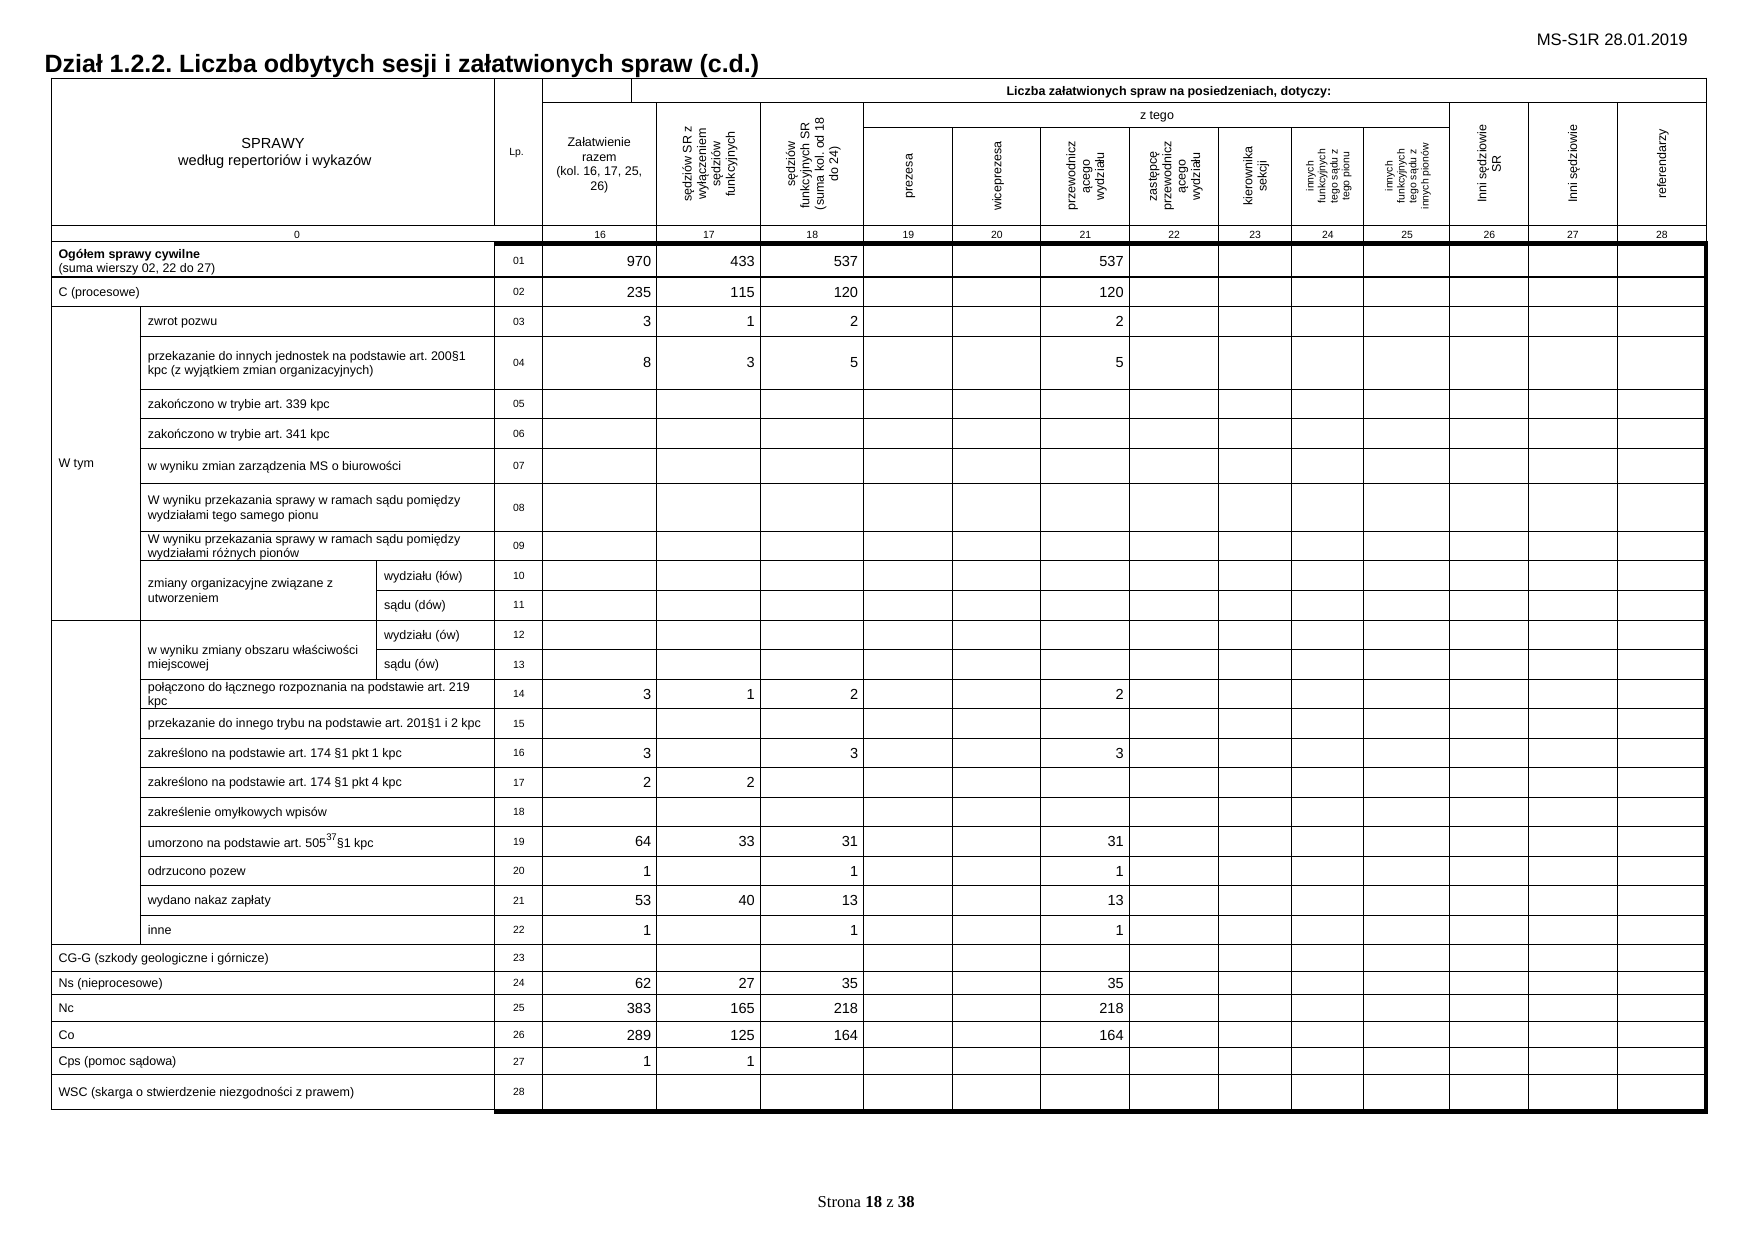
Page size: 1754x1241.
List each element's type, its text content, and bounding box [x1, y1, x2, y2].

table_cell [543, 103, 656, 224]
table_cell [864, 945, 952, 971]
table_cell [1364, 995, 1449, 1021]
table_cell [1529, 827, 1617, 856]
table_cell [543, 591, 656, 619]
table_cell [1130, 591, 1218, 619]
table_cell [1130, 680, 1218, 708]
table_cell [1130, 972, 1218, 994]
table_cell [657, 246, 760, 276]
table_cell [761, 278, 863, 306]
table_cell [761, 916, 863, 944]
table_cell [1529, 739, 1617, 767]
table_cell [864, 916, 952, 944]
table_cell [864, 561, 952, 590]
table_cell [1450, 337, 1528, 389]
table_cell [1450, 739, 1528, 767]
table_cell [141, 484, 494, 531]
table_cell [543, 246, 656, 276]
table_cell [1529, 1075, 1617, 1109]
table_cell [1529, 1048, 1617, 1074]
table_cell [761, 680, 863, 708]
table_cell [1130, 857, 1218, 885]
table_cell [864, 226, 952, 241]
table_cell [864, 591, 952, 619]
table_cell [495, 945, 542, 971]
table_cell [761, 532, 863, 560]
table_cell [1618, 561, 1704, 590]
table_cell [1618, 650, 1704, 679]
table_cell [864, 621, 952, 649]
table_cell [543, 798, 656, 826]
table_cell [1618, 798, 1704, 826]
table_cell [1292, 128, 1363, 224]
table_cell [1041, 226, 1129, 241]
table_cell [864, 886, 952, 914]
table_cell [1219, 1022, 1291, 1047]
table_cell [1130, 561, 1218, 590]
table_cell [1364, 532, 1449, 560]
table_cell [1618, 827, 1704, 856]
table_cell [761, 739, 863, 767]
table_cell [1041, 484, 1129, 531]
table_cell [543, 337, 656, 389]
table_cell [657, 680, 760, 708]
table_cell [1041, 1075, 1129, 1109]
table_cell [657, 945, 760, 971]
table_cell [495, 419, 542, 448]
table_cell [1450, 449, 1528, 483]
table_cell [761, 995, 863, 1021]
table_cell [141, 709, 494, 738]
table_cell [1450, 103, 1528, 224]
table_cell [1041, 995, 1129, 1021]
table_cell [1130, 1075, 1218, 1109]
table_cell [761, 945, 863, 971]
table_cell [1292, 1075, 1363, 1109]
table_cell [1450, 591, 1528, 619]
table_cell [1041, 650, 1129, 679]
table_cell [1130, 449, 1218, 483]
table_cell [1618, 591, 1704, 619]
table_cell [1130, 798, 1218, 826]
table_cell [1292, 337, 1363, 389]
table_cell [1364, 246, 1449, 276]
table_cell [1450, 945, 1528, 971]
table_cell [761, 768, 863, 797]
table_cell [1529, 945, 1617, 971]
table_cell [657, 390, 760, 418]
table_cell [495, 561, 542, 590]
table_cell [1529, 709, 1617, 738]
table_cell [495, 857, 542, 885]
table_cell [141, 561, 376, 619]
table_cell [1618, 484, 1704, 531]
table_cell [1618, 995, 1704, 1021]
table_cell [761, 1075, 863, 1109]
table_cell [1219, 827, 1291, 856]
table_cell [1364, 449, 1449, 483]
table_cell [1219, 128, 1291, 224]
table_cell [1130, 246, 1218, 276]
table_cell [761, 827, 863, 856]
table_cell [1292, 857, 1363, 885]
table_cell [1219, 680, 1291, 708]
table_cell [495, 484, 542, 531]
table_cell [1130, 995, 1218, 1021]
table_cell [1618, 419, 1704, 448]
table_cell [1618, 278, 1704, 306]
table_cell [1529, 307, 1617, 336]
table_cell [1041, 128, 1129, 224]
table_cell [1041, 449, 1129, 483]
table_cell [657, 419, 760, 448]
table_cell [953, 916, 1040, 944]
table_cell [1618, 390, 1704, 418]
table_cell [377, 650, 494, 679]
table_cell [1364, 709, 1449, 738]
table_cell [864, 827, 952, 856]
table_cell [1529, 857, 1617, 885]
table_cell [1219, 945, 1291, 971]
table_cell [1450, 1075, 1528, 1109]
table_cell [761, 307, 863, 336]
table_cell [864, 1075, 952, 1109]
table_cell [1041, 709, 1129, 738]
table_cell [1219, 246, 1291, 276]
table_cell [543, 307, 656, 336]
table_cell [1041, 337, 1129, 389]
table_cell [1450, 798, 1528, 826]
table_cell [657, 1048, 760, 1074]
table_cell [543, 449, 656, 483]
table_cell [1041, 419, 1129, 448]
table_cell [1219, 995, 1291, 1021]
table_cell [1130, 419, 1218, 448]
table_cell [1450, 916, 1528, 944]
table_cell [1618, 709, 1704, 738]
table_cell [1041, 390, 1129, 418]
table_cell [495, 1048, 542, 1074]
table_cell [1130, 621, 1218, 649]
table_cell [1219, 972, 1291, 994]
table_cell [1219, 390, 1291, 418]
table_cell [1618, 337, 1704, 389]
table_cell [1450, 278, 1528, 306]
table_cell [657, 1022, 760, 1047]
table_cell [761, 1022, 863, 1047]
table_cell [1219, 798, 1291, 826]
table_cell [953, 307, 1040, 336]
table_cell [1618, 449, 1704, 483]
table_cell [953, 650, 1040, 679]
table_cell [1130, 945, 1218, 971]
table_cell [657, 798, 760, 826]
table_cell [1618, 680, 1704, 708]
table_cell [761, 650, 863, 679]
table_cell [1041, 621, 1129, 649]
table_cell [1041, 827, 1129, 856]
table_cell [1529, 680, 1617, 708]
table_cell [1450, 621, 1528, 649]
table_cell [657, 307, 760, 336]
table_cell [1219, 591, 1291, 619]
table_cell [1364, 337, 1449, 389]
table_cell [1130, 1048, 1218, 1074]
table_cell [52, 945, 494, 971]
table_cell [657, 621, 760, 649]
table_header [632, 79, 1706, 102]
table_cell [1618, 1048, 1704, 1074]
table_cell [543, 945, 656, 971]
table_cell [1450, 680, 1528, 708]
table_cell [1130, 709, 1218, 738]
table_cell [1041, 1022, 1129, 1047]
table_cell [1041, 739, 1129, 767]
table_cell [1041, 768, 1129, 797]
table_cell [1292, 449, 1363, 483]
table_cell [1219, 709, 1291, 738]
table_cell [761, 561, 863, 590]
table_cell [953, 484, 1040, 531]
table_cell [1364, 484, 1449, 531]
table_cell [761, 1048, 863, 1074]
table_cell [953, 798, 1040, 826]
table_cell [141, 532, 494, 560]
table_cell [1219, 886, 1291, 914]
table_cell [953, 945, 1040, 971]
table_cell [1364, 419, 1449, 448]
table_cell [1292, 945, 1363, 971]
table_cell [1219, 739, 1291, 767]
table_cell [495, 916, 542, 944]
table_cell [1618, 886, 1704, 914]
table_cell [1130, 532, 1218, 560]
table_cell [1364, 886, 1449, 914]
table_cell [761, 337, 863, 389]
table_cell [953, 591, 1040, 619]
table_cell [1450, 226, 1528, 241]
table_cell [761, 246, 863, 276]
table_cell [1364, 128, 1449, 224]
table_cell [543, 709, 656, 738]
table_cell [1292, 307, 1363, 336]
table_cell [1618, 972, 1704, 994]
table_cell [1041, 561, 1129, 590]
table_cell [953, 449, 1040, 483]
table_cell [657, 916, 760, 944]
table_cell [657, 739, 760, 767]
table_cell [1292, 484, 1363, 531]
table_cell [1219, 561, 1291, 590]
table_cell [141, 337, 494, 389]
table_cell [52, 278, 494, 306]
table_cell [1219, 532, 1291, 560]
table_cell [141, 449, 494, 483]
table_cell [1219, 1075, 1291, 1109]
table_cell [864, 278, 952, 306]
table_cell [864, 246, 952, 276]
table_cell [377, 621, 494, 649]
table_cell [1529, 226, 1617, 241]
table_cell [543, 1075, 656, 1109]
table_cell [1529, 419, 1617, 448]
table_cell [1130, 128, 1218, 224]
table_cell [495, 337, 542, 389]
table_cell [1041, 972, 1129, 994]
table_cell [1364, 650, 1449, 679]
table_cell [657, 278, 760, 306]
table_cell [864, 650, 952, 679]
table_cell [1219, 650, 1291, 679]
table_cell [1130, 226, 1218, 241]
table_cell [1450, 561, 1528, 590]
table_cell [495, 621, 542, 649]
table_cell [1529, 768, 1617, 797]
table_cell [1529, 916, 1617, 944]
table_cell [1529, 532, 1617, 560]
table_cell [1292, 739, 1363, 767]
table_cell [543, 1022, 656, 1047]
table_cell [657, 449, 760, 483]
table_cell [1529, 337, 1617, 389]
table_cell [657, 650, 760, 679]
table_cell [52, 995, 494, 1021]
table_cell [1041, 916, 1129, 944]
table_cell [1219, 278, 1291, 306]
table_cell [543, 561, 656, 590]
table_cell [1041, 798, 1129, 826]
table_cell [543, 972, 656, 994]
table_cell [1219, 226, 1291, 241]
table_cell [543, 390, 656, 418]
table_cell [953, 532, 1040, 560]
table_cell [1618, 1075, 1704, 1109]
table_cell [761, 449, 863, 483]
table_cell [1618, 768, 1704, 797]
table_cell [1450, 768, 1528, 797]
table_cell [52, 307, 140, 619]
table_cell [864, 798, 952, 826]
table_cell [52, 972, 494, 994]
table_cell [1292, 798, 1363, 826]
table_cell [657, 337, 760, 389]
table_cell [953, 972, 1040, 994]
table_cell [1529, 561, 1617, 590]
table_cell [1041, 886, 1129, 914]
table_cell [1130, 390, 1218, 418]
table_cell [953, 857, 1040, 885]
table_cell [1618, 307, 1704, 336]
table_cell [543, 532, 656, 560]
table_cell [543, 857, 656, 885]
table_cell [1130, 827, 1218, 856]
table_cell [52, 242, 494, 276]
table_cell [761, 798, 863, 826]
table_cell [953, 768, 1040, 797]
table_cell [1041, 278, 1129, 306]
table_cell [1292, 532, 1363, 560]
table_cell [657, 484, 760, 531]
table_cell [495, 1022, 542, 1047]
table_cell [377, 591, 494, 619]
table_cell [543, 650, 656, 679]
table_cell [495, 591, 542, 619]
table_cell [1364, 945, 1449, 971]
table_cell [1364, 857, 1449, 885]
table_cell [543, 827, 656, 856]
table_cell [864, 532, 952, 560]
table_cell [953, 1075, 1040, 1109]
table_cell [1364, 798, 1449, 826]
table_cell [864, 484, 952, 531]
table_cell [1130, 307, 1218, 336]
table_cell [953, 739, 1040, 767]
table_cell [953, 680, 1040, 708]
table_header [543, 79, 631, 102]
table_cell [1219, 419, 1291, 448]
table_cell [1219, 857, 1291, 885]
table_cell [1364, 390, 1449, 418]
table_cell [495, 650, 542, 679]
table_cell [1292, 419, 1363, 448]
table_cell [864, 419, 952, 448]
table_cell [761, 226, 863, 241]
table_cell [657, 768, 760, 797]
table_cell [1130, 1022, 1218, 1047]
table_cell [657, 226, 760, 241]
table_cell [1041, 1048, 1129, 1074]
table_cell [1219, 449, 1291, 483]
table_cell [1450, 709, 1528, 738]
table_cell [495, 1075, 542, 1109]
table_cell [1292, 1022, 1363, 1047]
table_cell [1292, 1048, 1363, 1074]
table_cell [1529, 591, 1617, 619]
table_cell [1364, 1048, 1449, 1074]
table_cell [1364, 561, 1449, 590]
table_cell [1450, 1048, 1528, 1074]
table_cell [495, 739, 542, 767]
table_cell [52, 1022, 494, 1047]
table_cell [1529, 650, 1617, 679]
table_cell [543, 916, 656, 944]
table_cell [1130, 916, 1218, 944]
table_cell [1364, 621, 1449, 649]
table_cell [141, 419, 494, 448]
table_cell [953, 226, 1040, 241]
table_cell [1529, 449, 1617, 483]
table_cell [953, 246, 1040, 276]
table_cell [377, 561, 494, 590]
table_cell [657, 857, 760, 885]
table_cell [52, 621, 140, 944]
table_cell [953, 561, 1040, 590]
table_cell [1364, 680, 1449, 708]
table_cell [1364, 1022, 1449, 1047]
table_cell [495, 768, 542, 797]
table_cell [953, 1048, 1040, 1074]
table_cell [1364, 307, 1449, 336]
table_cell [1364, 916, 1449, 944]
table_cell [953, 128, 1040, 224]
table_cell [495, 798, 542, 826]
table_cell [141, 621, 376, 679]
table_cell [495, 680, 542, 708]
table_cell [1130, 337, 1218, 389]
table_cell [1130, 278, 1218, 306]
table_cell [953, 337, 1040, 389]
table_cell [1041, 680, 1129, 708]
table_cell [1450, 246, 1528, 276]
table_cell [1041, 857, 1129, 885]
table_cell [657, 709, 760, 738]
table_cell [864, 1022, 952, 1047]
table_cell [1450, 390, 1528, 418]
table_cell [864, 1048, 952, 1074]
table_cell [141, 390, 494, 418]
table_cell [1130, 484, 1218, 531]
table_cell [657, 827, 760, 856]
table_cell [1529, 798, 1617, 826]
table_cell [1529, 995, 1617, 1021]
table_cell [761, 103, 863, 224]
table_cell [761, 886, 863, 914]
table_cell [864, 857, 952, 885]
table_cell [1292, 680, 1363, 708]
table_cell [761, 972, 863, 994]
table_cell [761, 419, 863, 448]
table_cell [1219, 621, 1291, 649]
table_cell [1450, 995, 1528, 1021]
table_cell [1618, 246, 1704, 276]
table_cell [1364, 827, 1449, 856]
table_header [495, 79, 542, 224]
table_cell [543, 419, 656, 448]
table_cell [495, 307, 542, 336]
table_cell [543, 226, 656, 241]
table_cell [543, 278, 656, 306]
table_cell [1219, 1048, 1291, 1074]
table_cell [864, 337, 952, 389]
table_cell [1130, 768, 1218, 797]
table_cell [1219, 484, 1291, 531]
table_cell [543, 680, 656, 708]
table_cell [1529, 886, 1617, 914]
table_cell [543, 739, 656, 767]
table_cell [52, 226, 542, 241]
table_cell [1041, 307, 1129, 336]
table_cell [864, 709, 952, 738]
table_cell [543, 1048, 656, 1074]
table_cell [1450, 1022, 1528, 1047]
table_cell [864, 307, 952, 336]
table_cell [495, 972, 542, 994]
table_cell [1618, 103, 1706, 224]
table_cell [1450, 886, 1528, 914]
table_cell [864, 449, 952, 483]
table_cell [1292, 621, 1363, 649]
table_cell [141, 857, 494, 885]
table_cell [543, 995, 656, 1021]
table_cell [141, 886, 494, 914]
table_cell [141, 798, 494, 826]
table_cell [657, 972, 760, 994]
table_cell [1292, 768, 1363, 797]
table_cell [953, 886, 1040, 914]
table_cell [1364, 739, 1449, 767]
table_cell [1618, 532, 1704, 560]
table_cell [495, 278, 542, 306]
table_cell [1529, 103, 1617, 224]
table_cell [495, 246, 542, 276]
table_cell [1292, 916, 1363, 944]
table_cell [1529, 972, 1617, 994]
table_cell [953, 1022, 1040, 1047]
text Dział 1.2.2. Liczba odbytych sesji i załatwionych spraw (c.d.) [44, 49, 1687, 77]
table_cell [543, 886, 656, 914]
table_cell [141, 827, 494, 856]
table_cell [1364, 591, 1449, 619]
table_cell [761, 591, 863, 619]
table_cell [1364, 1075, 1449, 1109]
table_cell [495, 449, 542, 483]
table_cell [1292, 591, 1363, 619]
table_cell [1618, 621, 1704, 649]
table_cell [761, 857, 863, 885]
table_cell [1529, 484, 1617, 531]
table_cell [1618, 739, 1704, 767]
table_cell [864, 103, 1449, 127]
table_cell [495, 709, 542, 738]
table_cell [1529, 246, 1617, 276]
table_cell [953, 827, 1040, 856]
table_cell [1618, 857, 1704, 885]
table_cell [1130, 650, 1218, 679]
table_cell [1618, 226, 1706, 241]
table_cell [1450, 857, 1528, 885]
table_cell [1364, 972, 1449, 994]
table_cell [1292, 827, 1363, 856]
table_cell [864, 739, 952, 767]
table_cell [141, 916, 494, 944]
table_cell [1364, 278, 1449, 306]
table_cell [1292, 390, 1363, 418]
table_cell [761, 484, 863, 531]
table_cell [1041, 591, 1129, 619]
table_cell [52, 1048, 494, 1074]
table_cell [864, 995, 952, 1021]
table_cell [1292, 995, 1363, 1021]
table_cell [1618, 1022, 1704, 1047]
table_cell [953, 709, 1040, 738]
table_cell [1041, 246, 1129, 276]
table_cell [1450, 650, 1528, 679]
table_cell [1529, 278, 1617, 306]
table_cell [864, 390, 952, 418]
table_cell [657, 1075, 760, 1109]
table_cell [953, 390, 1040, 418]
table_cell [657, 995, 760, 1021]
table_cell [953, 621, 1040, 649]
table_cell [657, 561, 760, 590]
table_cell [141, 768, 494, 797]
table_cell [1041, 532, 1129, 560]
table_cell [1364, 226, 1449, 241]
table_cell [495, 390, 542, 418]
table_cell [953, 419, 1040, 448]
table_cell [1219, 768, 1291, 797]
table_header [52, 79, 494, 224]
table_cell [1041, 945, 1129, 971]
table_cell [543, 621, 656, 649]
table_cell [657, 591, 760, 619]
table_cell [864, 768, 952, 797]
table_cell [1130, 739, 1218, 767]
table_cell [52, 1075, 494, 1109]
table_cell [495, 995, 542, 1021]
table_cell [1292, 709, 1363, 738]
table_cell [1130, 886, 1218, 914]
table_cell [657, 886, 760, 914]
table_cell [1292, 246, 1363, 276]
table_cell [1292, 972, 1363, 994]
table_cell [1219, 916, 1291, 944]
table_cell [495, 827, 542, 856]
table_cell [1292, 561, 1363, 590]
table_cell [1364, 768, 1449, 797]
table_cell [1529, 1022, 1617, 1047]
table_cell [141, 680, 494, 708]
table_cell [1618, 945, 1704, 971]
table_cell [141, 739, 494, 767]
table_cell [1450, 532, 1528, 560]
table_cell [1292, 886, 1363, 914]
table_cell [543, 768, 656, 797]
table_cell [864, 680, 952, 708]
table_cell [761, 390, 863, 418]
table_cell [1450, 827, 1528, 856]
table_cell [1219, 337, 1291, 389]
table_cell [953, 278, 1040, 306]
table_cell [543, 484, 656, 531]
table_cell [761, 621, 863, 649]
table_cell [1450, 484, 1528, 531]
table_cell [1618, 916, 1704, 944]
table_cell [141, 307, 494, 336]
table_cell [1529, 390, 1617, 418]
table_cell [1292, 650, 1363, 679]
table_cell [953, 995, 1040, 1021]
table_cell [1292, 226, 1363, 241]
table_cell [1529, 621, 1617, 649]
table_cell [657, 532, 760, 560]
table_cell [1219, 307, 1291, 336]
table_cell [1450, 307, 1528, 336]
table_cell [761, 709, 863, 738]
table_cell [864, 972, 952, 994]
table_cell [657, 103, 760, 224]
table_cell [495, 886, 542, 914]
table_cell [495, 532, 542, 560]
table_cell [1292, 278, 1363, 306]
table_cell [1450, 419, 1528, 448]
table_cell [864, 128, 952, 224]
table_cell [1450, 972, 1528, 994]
